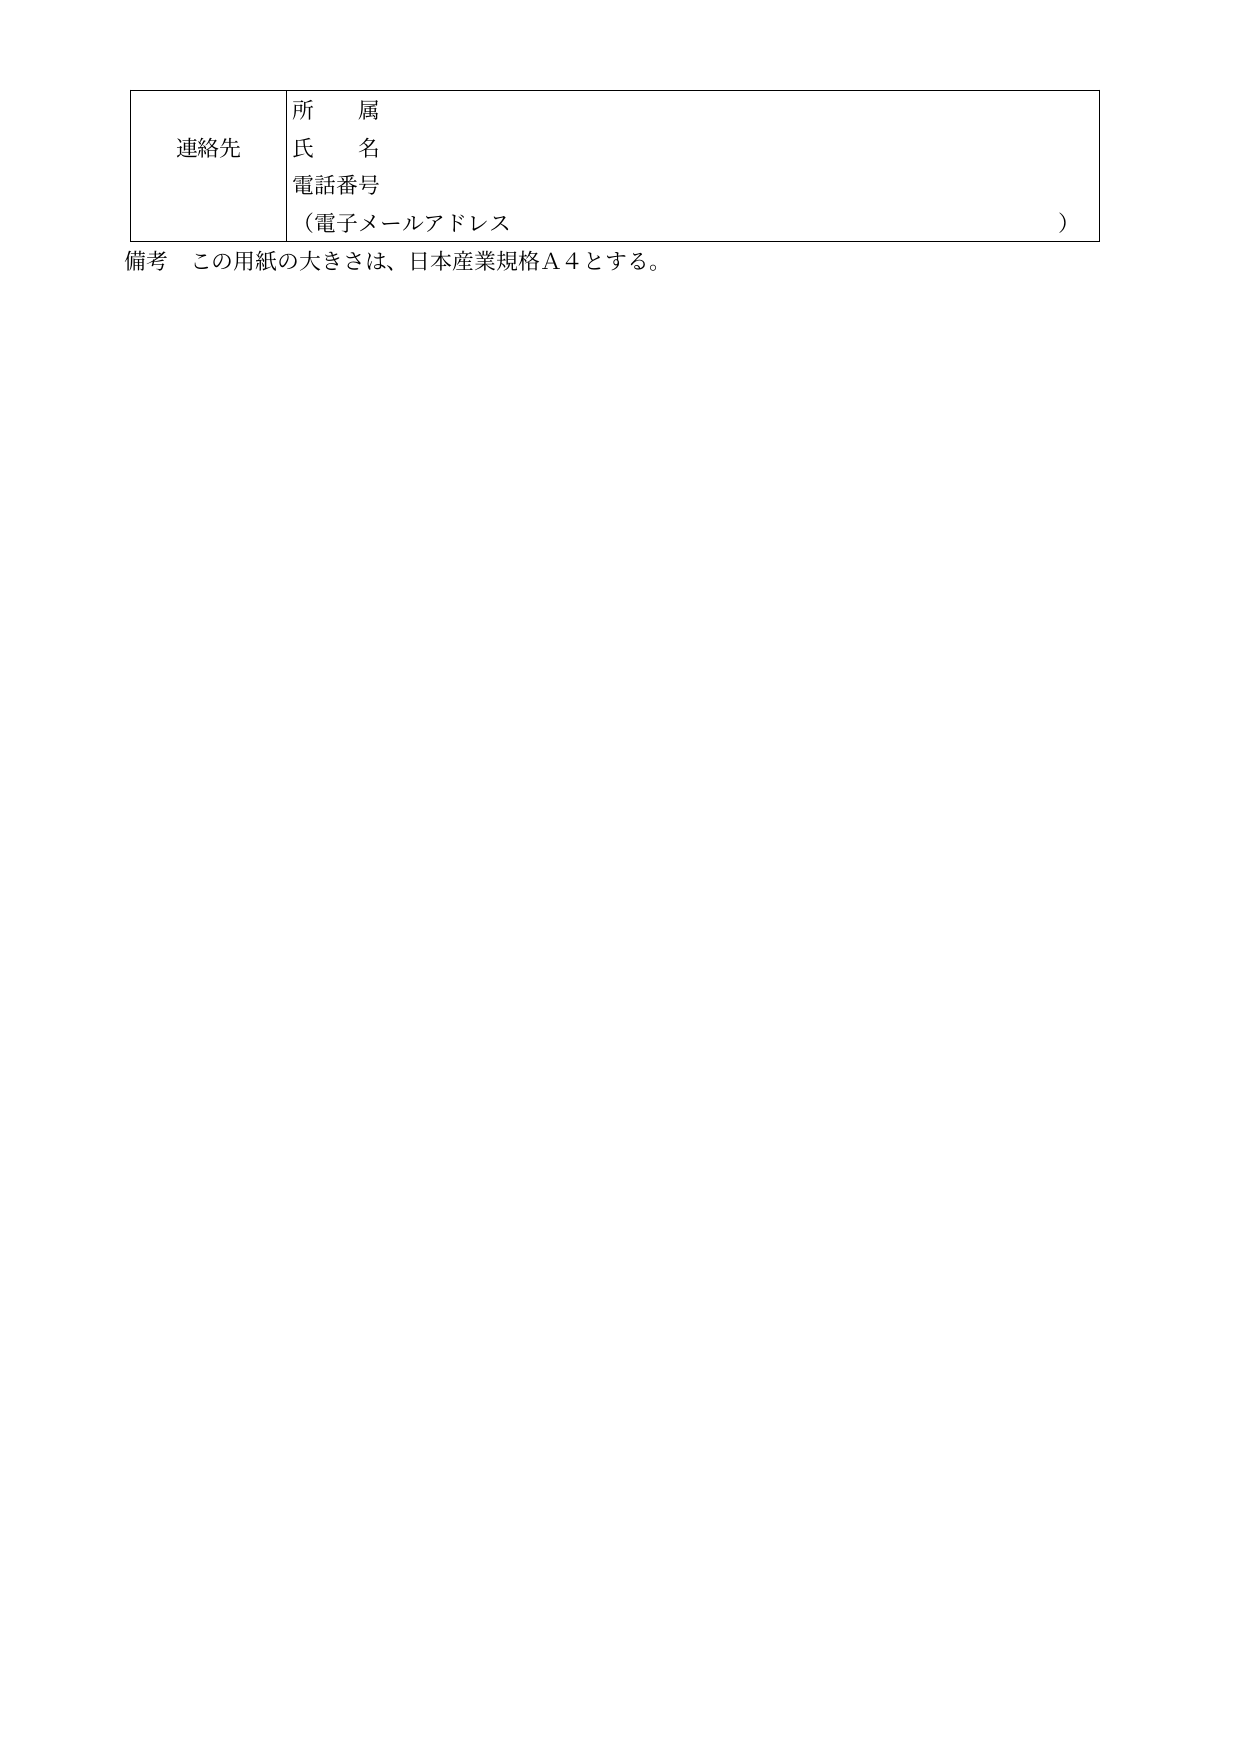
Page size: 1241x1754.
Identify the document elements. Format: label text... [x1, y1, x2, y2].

text 備考 この用紙の大きさは、日本産業規格Ａ４とする。 [124, 242, 1116, 279]
table_cell 連絡先 [131, 91, 286, 241]
table_cell 所 属 氏 名 電話番号 （電子メールアドレス ） [287, 91, 1099, 241]
